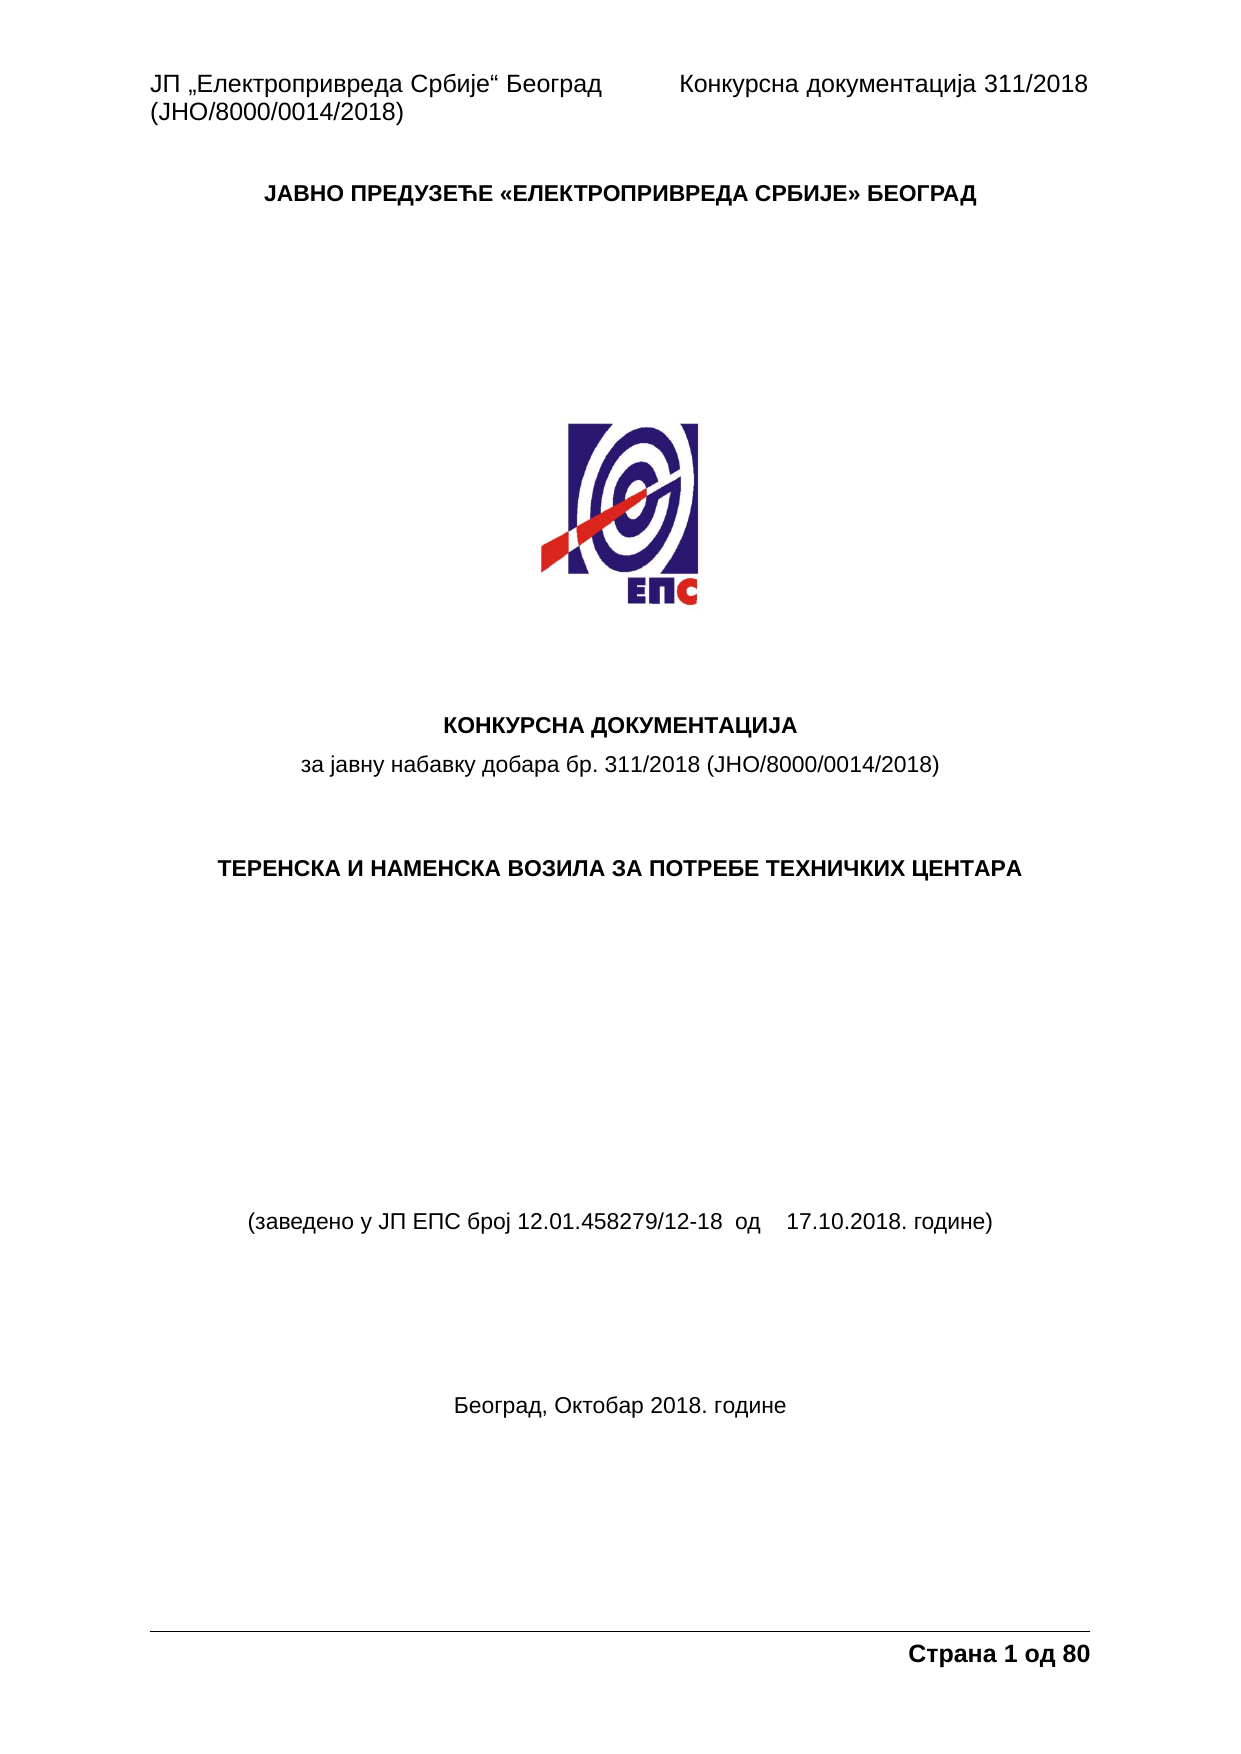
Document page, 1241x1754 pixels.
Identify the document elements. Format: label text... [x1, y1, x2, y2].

title ТЕРЕНСКА И НАМЕНСКА ВОЗИЛА ЗА ПОТРЕБЕ ТЕХНИЧКИХ ЦЕНТАРА [150, 855, 1090, 882]
text КОНКУРСНА ДОКУМЕНТАЦИJA [150, 712, 1090, 739]
text Београд, Октобар 2018. године [150, 1392, 1090, 1419]
text (заведено у ЈП ЕПС број 12.01.458279/12-18 од 17.10.2018. године) [150, 1208, 1090, 1234]
text за јавну набавку добара бр. 311/2018 (ЈНО/8000/0014/2018) [150, 751, 1090, 778]
picture [521, 412, 719, 623]
text ЈАВНО ПРЕДУЗЕЋЕ «ЕЛЕКТРОПРИВРЕДА СРБИЈЕ» БЕОГРАД [150, 180, 1090, 206]
